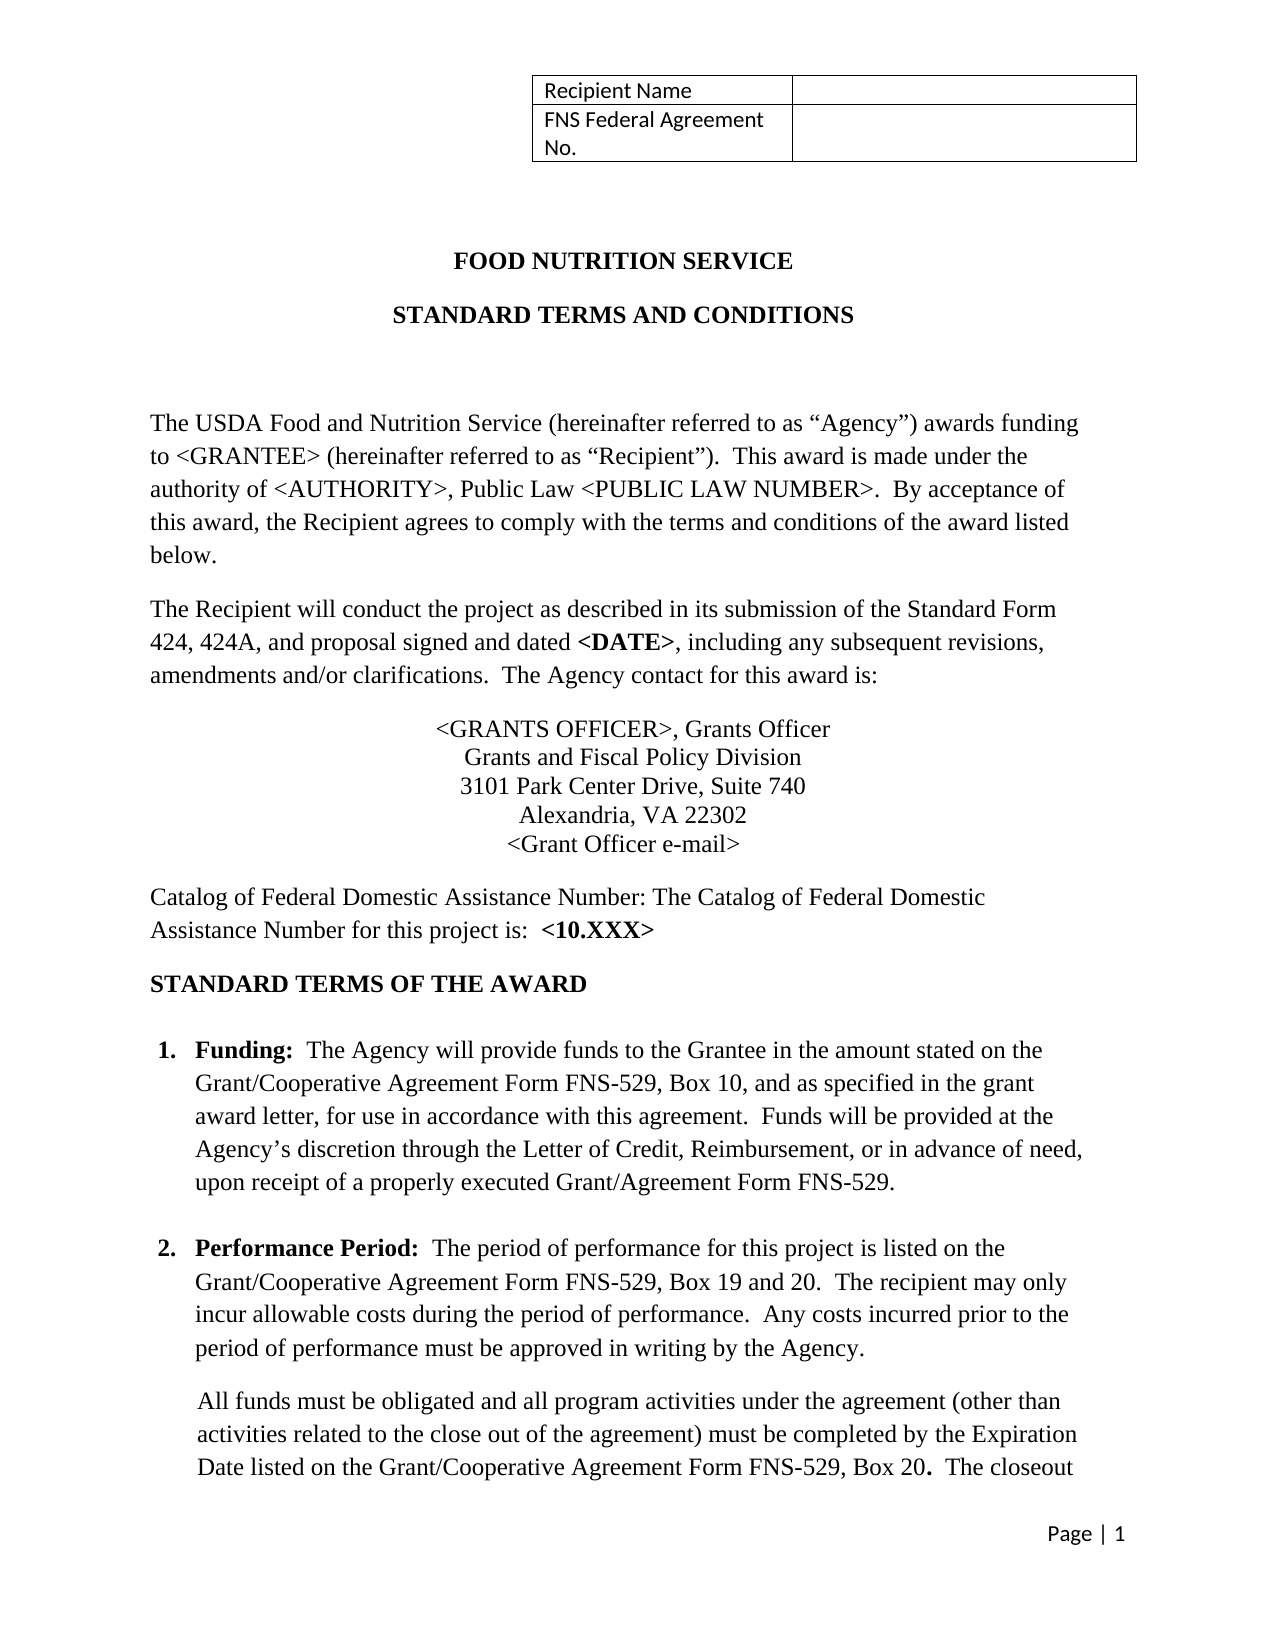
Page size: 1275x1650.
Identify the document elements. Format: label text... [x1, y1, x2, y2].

text <Grant Officer e-mail> [150, 829, 1097, 857]
text STANDARD TERMS AND CONDITIONS [150, 300, 1097, 329]
text FOOD NUTRITION SERVICE [150, 246, 1097, 275]
text The Recipient will conduct the project as described in its submission of the Standard Form 424, 424A, and proposal signed and dated <DATE>, including any subsequent revisions, amendments and/or clarifications. The Agency contact for this award is: [150, 594, 1097, 688]
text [197, 1386, 1097, 1481]
list STANDARD TERMS OF THE AWARD [150, 969, 1097, 998]
text Alexandria, VA 22302 [169, 800, 1097, 829]
text 3101 Park Center Drive, Suite 740 [169, 771, 1097, 800]
text Grants and Fiscal Policy Division [169, 742, 1097, 771]
text <GRANTS OFFICER>, Grants Officer [169, 714, 1097, 742]
text The USDA Food and Nutrition Service (hereinafter referred to as “Agency”) awards funding to <GRANTEE> (hereinafter referred to as “Recipient”). This award is made under the authority of <AUTHORITY>, Public Law <PUBLIC LAW NUMBER>. By acceptance of this award, the Recipient agrees to comply with the terms and conditions of the award listed below. [150, 408, 1097, 569]
text Catalog of Federal Domestic Assistance Number: The Catalog of Federal Domestic Assistance Number for this project is: <10.XXX> [150, 882, 1097, 944]
list Performance Period: The period of performance for this project is listed on the Grant/Cooperative Agreement Form FNS-529, Box 19 and 20. The recipient may only incur allowable costs during the period of performance. Any costs incurred prior to the period of performance must be approved in writing by the Agency. [157, 1233, 1097, 1361]
list Funding: The Agency will provide funds to the Grantee in the amount stated on the Grant/Cooperative Agreement Form FNS-529, Box 10, and as specified in the grant award letter, for use in accordance with this agreement. Funds will be provided at the Agency’s discretion through the Letter of Credit, Reimbursement, or in advance of need, upon receipt of a properly executed Grant/Agreement Form FNS-529. [157, 1035, 1097, 1196]
